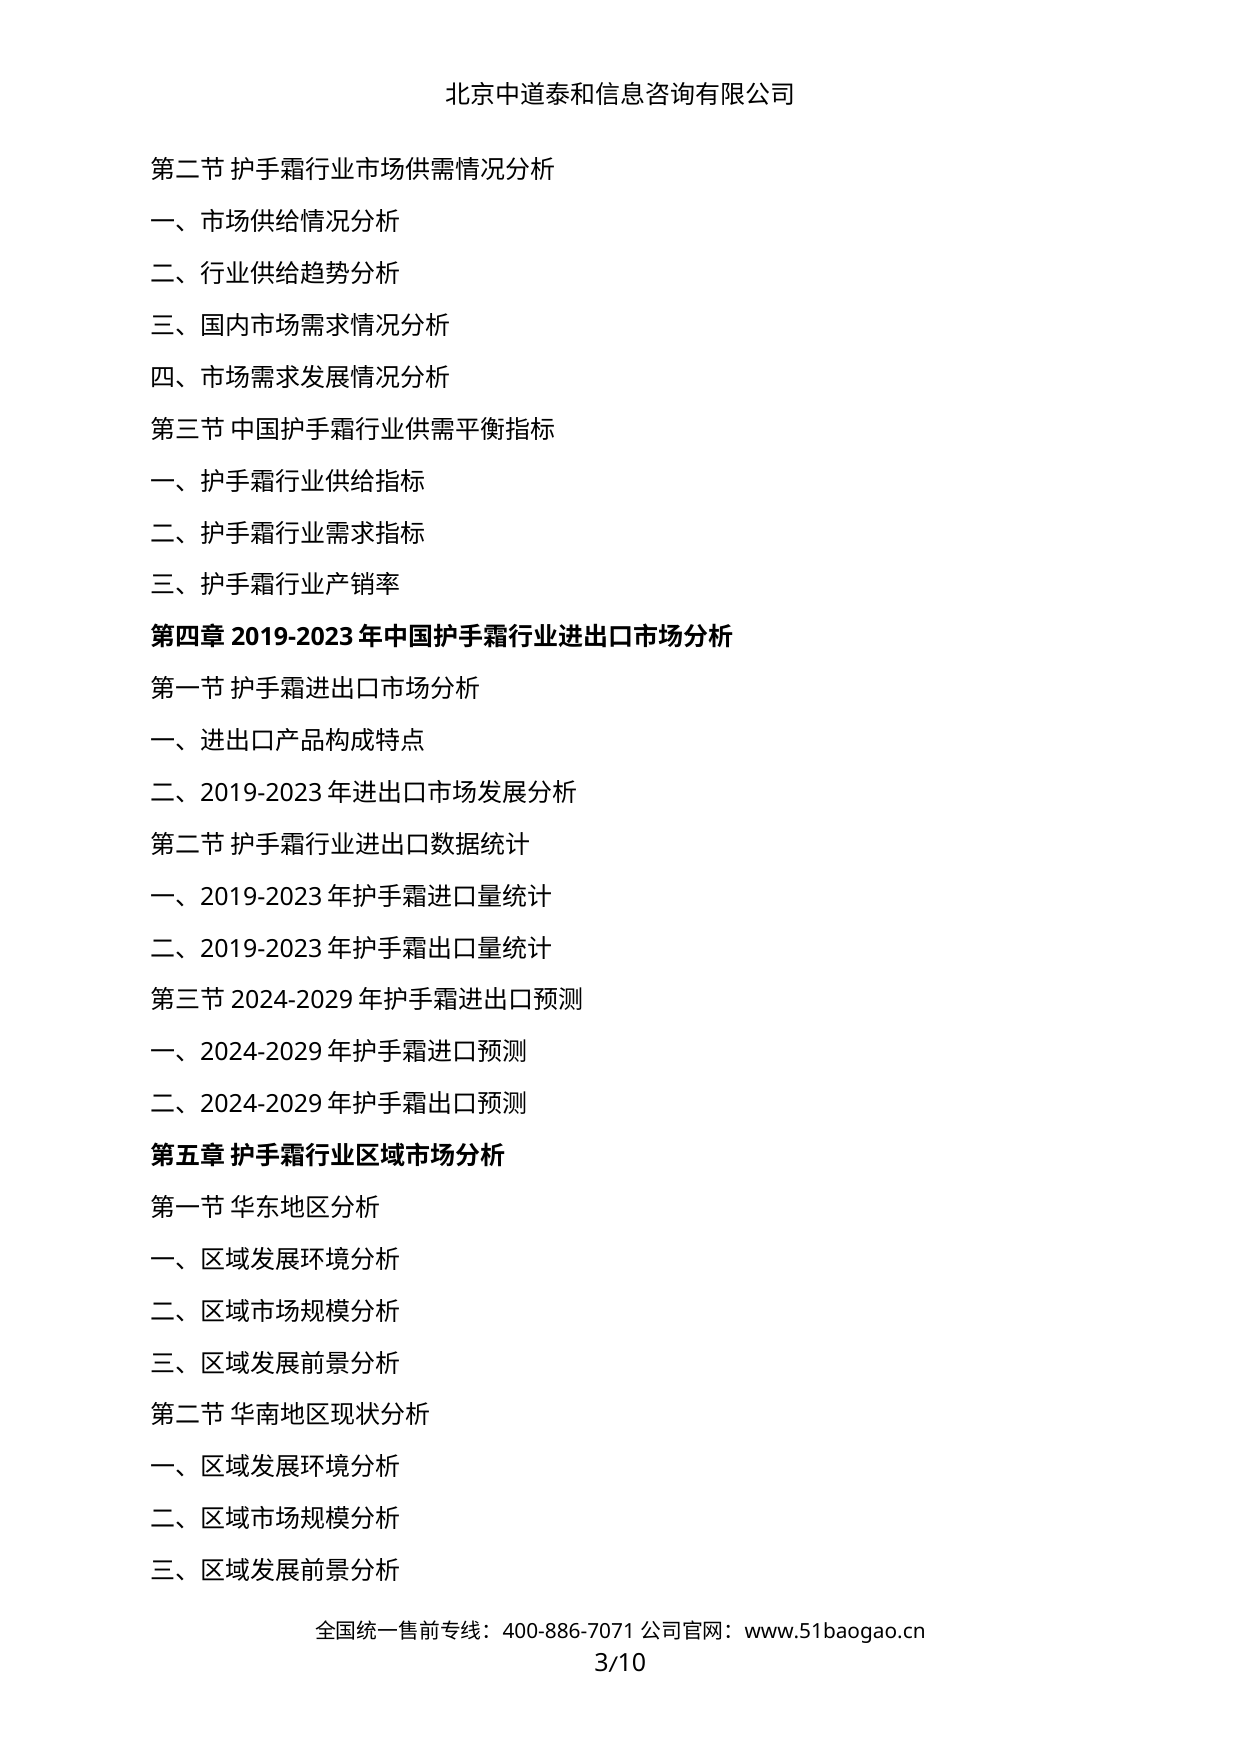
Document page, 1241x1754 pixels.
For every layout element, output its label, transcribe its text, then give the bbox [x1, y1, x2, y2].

text 三、护手霜行业产销率 [150, 565, 1090, 601]
text 第一节 护手霜进出口市场分析 [150, 669, 1090, 705]
text 第二节 华南地区现状分析 [150, 1395, 1090, 1431]
text 三、国内市场需求情况分析 [150, 306, 1090, 342]
text 一、2024-2029年护手霜进口预测 [150, 1032, 1090, 1068]
text 四、市场需求发展情况分析 [150, 357, 1090, 394]
text 三、区域发展前景分析 [150, 1551, 1090, 1587]
text 第三节 2024-2029年护手霜进出口预测 [150, 980, 1090, 1016]
text 第四章 2019-2023年中国护手霜行业进出口市场分析 [150, 617, 1090, 653]
text 二、2019-2023年护手霜出口量统计 [150, 928, 1090, 964]
text 一、2019-2023年护手霜进口量统计 [150, 876, 1090, 912]
text 第五章 护手霜行业区域市场分析 [150, 1136, 1090, 1172]
text 第二节 护手霜行业进出口数据统计 [150, 824, 1090, 861]
text 一、区域发展环境分析 [150, 1447, 1090, 1483]
text 二、2024-2029年护手霜出口预测 [150, 1084, 1090, 1120]
text 二、2019-2023年进出口市场发展分析 [150, 772, 1090, 809]
text 二、行业供给趋势分析 [150, 254, 1090, 290]
text 一、进出口产品构成特点 [150, 721, 1090, 757]
text 二、区域市场规模分析 [150, 1291, 1090, 1327]
text 一、市场供给情况分析 [150, 202, 1090, 238]
text 一、护手霜行业供给指标 [150, 461, 1090, 497]
text 第三节 中国护手霜行业供需平衡指标 [150, 409, 1090, 446]
text 二、区域市场规模分析 [150, 1499, 1090, 1535]
text 二、护手霜行业需求指标 [150, 513, 1090, 549]
text 一、区域发展环境分析 [150, 1239, 1090, 1276]
text 第一节 华东地区分析 [150, 1187, 1090, 1224]
text 三、区域发展前景分析 [150, 1343, 1090, 1379]
text 第二节 护手霜行业市场供需情况分析 [150, 150, 1090, 186]
